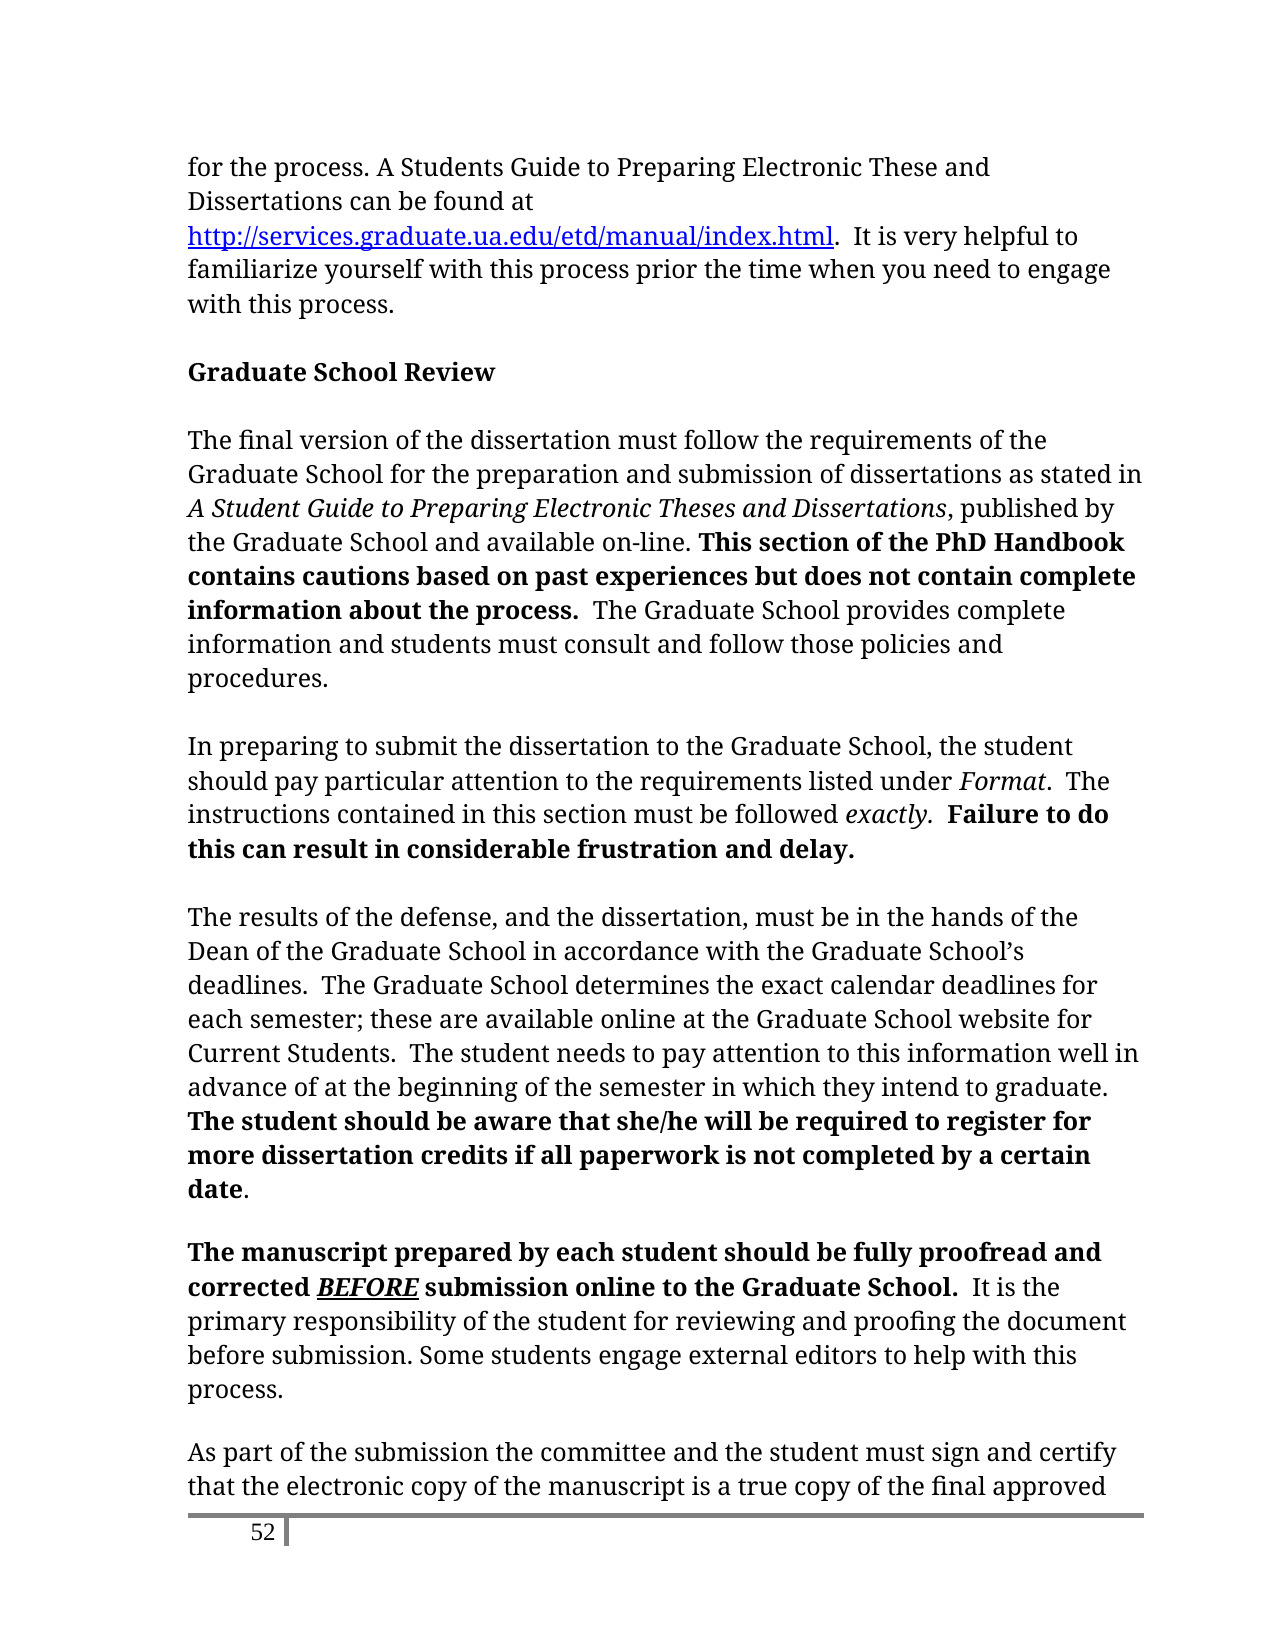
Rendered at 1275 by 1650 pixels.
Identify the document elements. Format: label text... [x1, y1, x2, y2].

subtitle Graduate School Review [187, 354, 1144, 388]
text In preparing to submit the dissertation to the Graduate School, the student should pay particular attention to the requirements listed under Format. The instructions contained in this section must be followed exactly. Failure to do this can result in considerable frustration and delay. [187, 729, 1144, 865]
text The final version of the dissertation must follow the requirements of the Graduate School for the preparation and submission of dissertations as stated in A Student Guide to Preparing Electronic Theses and Dissertations, published by the Graduate School and available on-line. This section of the PhD Handbook contains cautions based on past experiences but does not contain complete information about the process. The Graduate School provides complete information and students must consult and follow those policies and procedures. [187, 422, 1144, 695]
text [187, 150, 1144, 320]
text The manuscript prepared by each student should be fully proofread and corrected BEFORE submission online to the Graduate School. It is the primary responsibility of the student for reviewing and proofing the document before submission. Some students engage external editors to help with this process. [187, 1235, 1144, 1405]
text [187, 1434, 1144, 1503]
text The results of the defense, and the dissertation, must be in the hands of the Dean of the Graduate School in accordance with the Graduate School’s deadlines. The Graduate School determines the exact calendar deadlines for each semester; these are available online at the Graduate School website for Current Students. The student needs to pay attention to this information well in advance of at the beginning of the semester in which they intend to graduate. The student should be aware that she/he will be required to register for more dissertation credits if all paperwork is not completed by a certain date. [187, 899, 1144, 1206]
